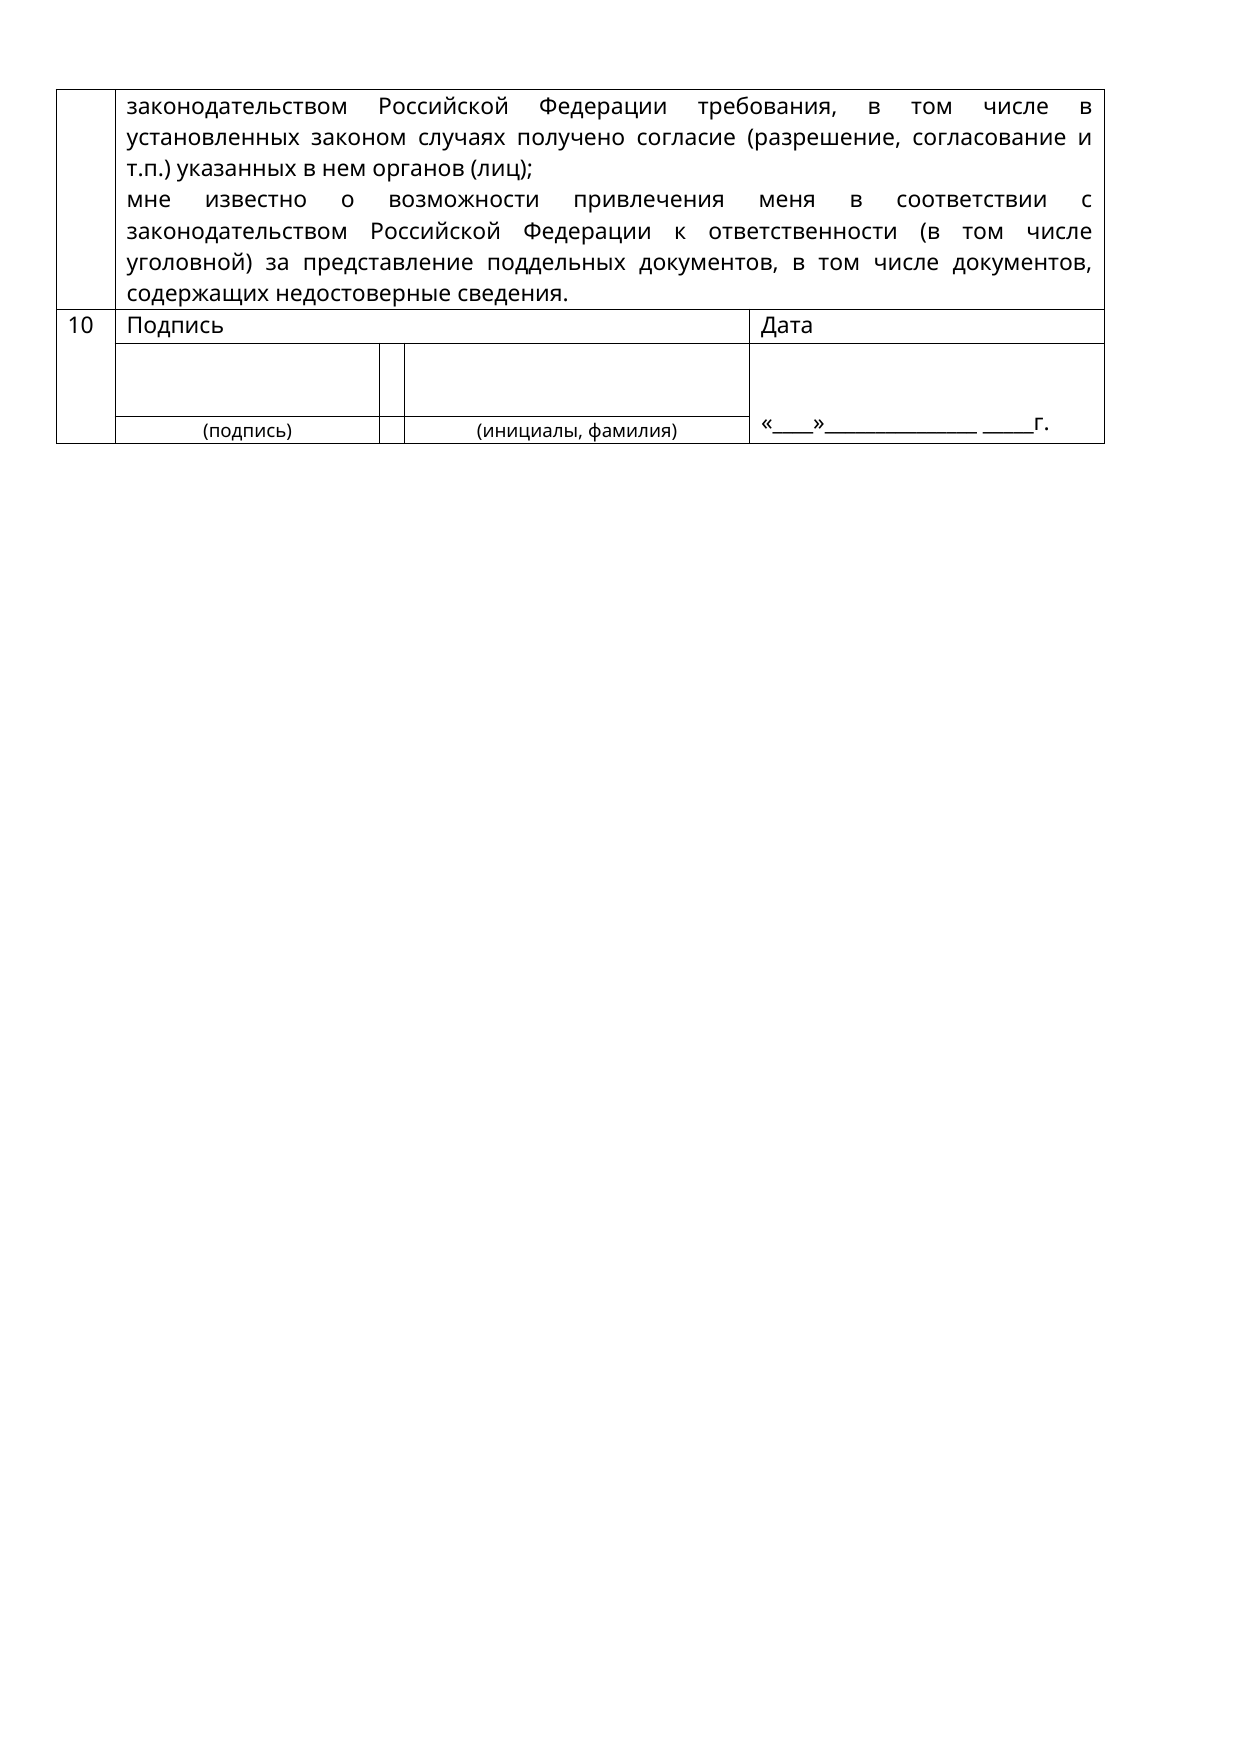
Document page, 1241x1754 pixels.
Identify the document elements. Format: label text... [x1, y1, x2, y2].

table_cell «____»_______________ _____г. [750, 344, 1104, 442]
table_cell (подпись) [116, 417, 379, 442]
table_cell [116, 90, 1104, 308]
table_cell (инициалы, фамилия) [405, 417, 749, 442]
table_cell [116, 344, 379, 416]
table_cell [380, 417, 404, 442]
table_cell 10 [57, 310, 115, 442]
table_cell 9 [57, 90, 115, 308]
table_cell Дата [750, 310, 1104, 343]
table_cell [380, 344, 404, 416]
table_cell Подпись [116, 310, 749, 343]
table_cell [405, 344, 749, 416]
